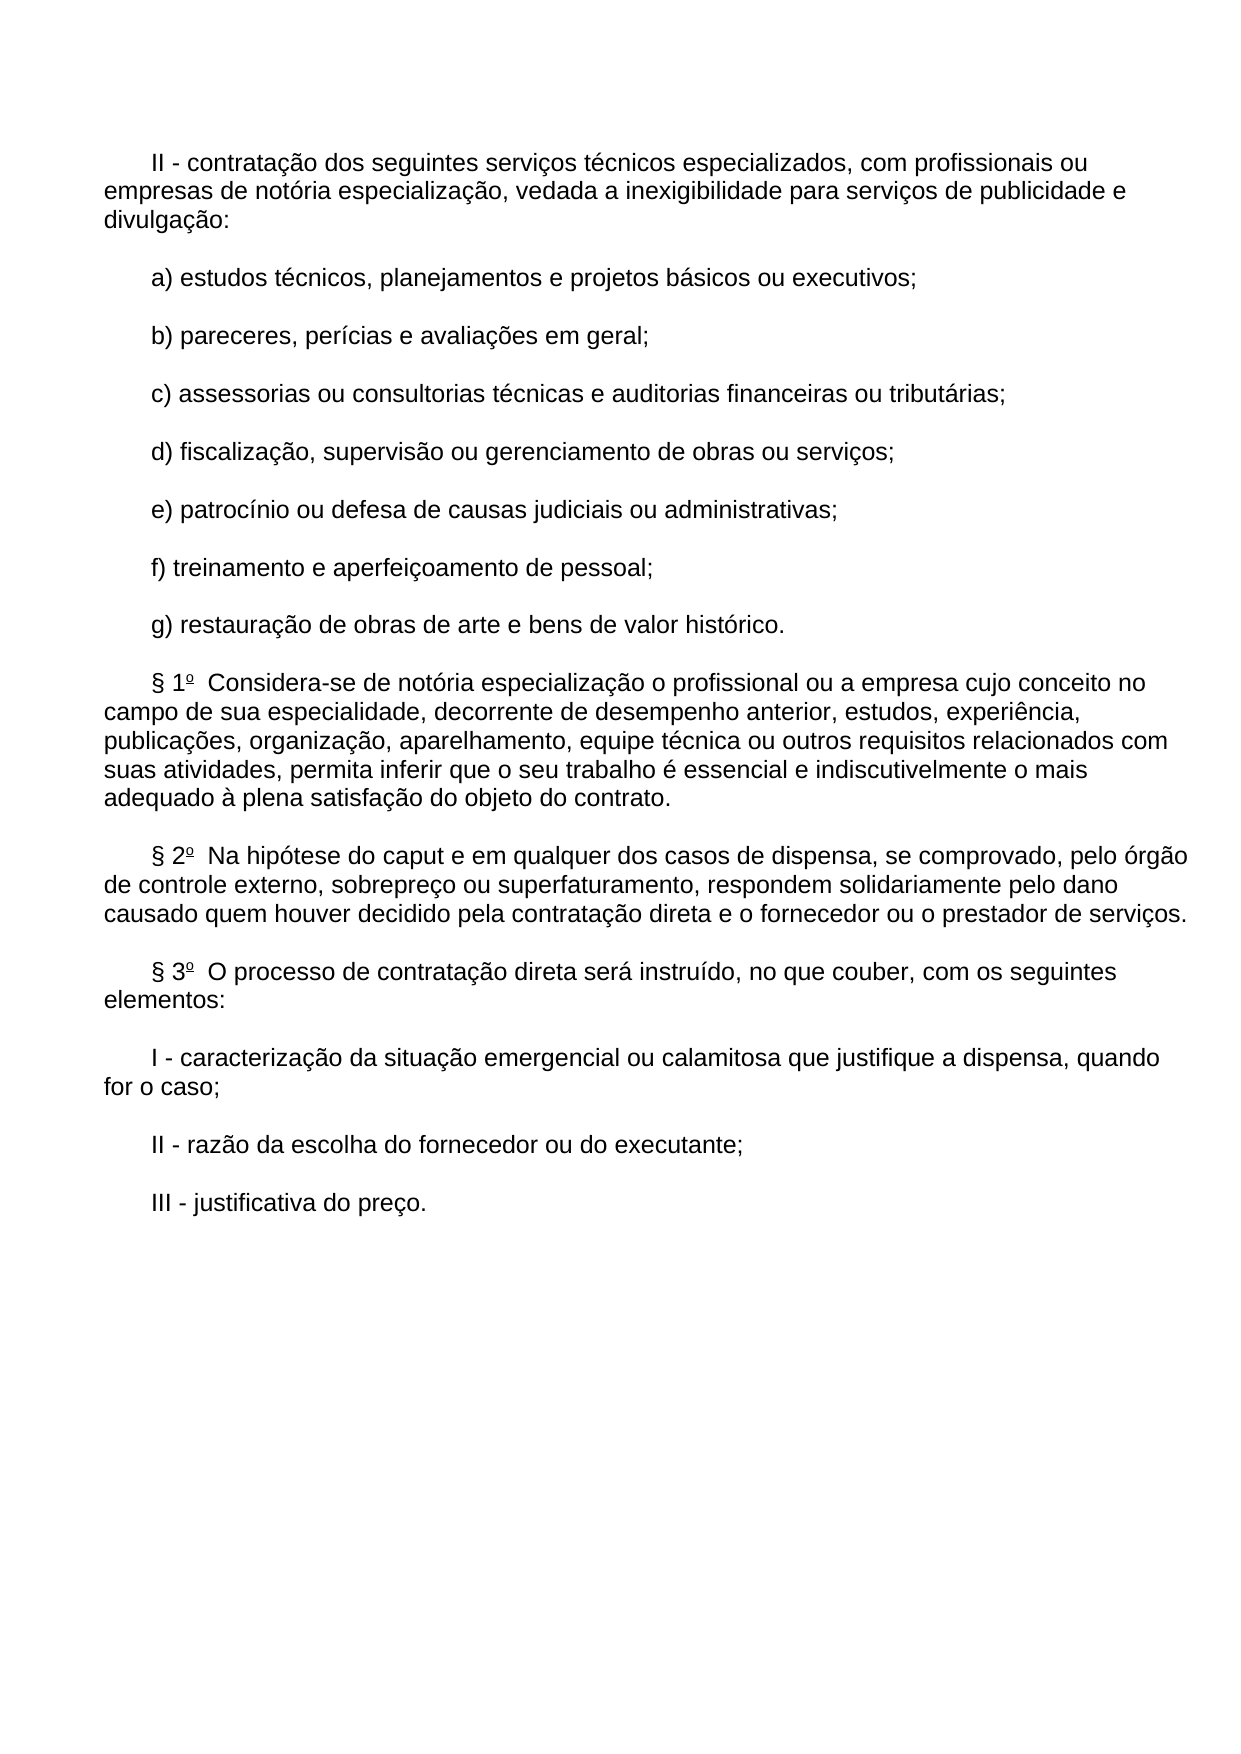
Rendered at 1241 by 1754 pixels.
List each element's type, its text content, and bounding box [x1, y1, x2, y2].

text III - justificativa do preço. [103, 1188, 1196, 1217]
text II - contratação dos seguintes serviços técnicos especializados, com profissionais ou empresas de notória especialização, vedada a inexigibilidade para serviços de publicidade e divulgação: [103, 148, 1196, 234]
text d) fiscalização, supervisão ou gerenciamento de obras ou serviços; [103, 437, 1196, 466]
text b) pareceres, perícias e avaliações em geral; [103, 321, 1196, 350]
text g) restauração de obras de arte e bens de valor histórico. [103, 611, 1196, 639]
text § 2o Na hipótese do caput e em qualquer dos casos de dispensa, se comprovado, pelo órgão de controle externo, sobrepreço ou superfaturamento, respondem solidariamente pelo dano causado quem houver decidido pela contratação direta e o fornecedor ou o prestador de serviços. [103, 841, 1196, 928]
text a) estudos técnicos, planejamentos e projetos básicos ou executivos; [103, 263, 1196, 292]
text c) assessorias ou consultorias técnicas e auditorias financeiras ou tributárias; [103, 379, 1196, 408]
text I - caracterização da situação emergencial ou calamitosa que justifique a dispensa, quando for o caso; [103, 1043, 1196, 1101]
text § 3o O processo de contratação direta será instruído, no que couber, com os seguintes elementos: [103, 957, 1196, 1014]
text II - razão da escolha do fornecedor ou do executante; [103, 1130, 1196, 1159]
text § 1o Considera-se de notória especialização o profissional ou a empresa cujo conceito no campo de sua especialidade, decorrente de desempenho anterior, estudos, experiência, publicações, organização, aparelhamento, equipe técnica ou outros requisitos relacionados com suas atividades, permita inferir que o seu trabalho é essencial e indiscutivelmente o mais adequado à plena satisfação do objeto do contrato. [103, 668, 1196, 812]
text f) treinamento e aperfeiçoamento de pessoal; [103, 553, 1196, 581]
text e) patrocínio ou defesa de causas judiciais ou administrativas; [103, 495, 1196, 523]
